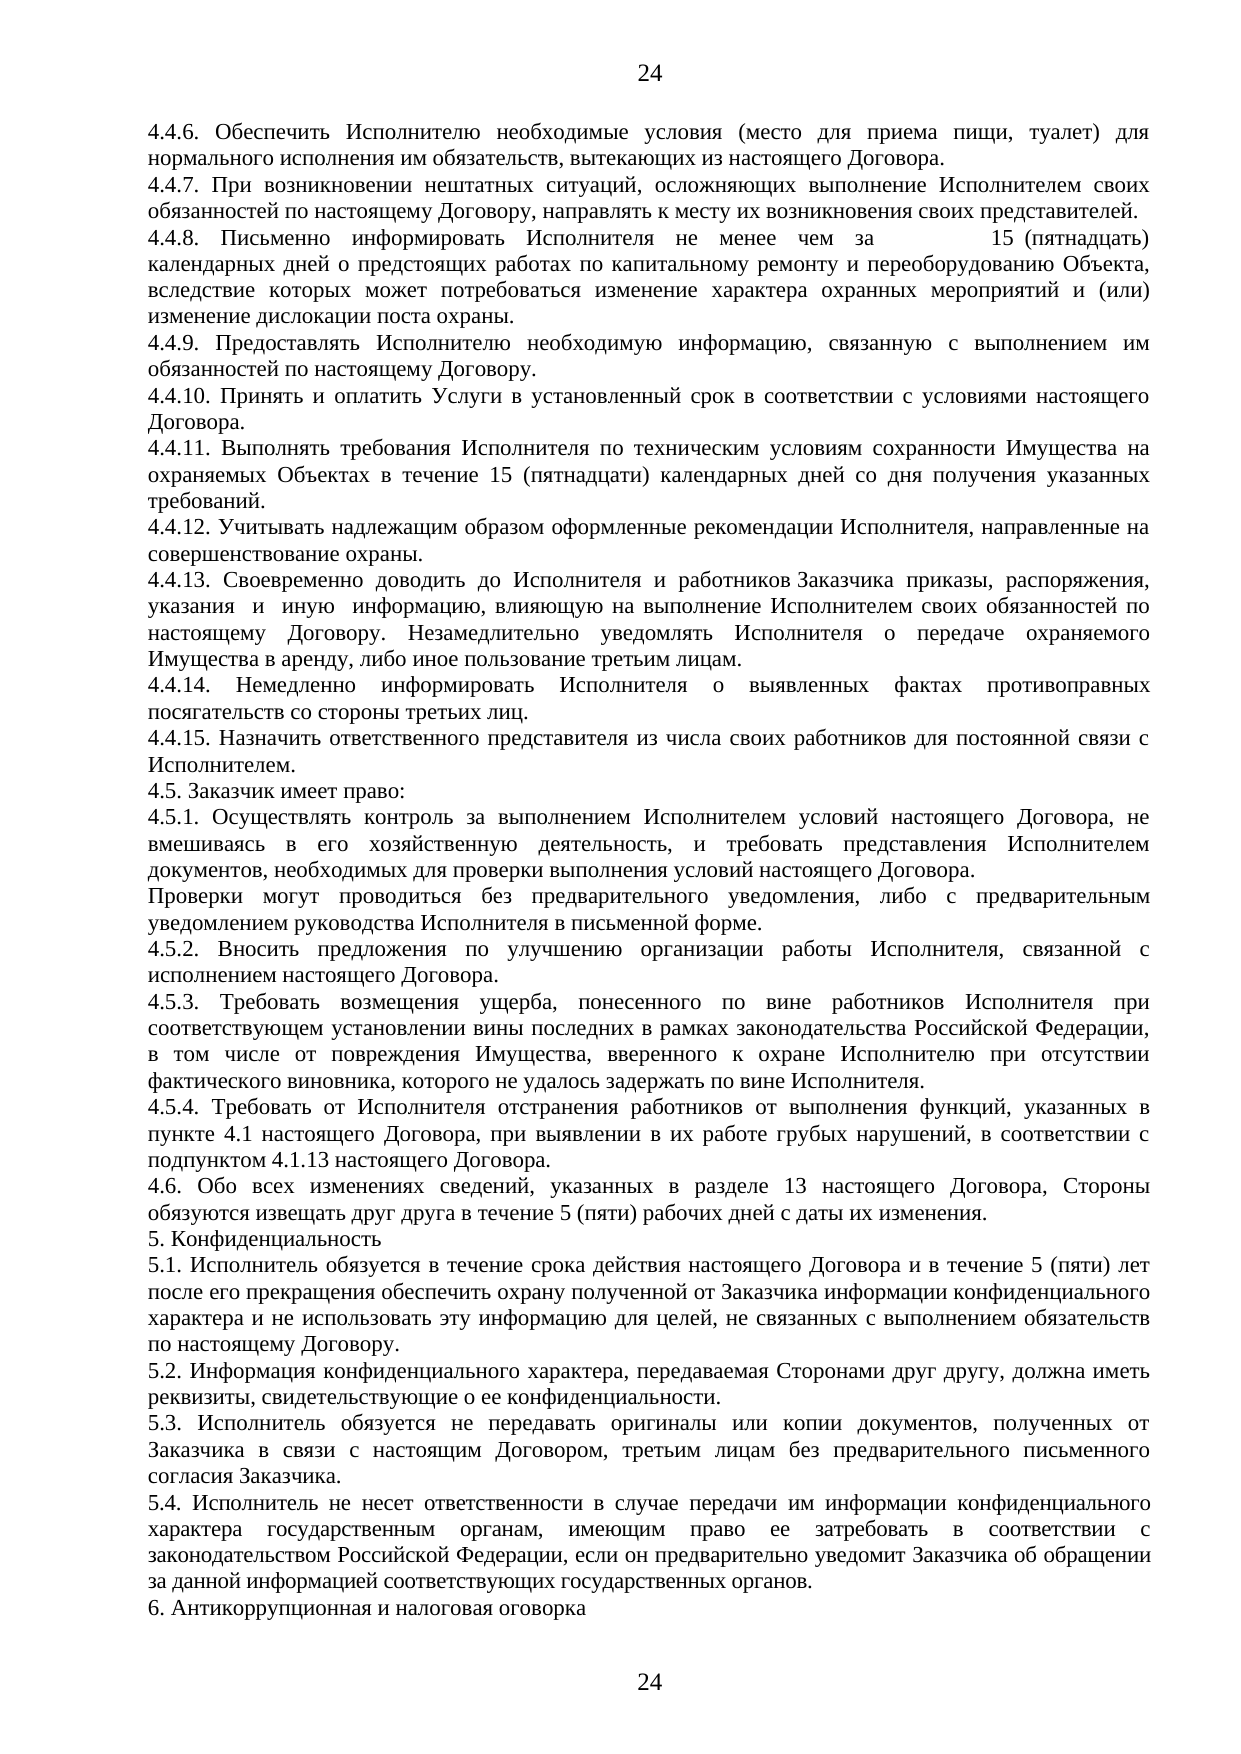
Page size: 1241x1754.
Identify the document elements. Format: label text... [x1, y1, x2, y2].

text 4.5.3. Требовать возмещения ущерба, понесенного по вине работников Исполнителя при соответствующем установлении вины последних в рамках законодательства Российской Федерации, в том числе от повреждения Имущества, вверенного к охране Исполнителю при отсутствии фактического виновника, которого не удалось задержать по вине Исполнителя. [148, 988, 1152, 1093]
text 4.4.13. Своевременно доводить до Исполнителя и работников Заказчика приказы, распоряжения, указания и иную информацию, влияющую на выполнение Исполнителем своих обязанностей по настоящему Договору. Незамедлительно уведомлять Исполнителя о передаче охраняемого Имущества в аренду, либо иное пользование третьим лицам. [148, 566, 1152, 672]
text 5. Конфиденциальность [148, 1225, 1152, 1251]
text 4.4.6. Обеспечить Исполнителю необходимые условия (место для приема пищи, туалет) для нормального исполнения им обязательств, вытекающих из настоящего Договора. [148, 118, 1152, 171]
text 4.4.15. Назначить ответственного представителя из числа своих работников для постоянной связи с Исполнителем. [148, 724, 1152, 777]
text 5.4. Исполнитель не несет ответственности в случае передачи им информации конфиденциального характера государственным органам, имеющим право ее затребовать в соответствии с законодательством Российской Федерации, если он предварительно уведомит Заказчика об обращении за данной информацией соответствующих государственных органов. [148, 1488, 1152, 1594]
text 5.1. Исполнитель обязуется в течение срока действия настоящего Договора и в течение 5 (пяти) лет после его прекращения обеспечить охрану полученной от Заказчика информации конфиденциального характера и не использовать эту информацию для целей, не связанных с выполнением обязательств по настоящему Договору. [148, 1251, 1152, 1357]
text 4.4.9. Предоставлять Исполнителю необходимую информацию, связанную с выполнением им обязанностей по настоящему Договору. [148, 329, 1152, 382]
text 4.6. Обо всех изменениях сведений, указанных в разделе 13 настоящего Договора, Стороны обязуются извещать друг друга в течение 5 (пяти) рабочих дней с даты их изменения. [148, 1172, 1152, 1225]
text 5.3. Исполнитель обязуется не передавать оригиналы или копии документов, полученных от Заказчика в связи с настоящим Договором, третьим лицам без предварительного письменного согласия Заказчика. [148, 1409, 1152, 1488]
text 4.5. Заказчик имеет право: [148, 777, 1152, 803]
text 5.2. Информация конфиденциального характера, передаваемая Сторонами друг другу, должна иметь реквизиты, свидетельствующие о ее конфиденциальности. [148, 1357, 1152, 1409]
text 4.5.2. Вносить предложения по улучшению организации работы Исполнителя, связанной с исполнением настоящего Договора. [148, 935, 1152, 988]
text 4.5.1. Осуществлять контроль за выполнением Исполнителем условий настоящего Договора, не вмешиваясь в его хозяйственную деятельность, и требовать представления Исполнителем документов, необходимых для проверки выполнения условий настоящего Договора. [148, 803, 1152, 882]
text 4.4.8. Письменно информировать Исполнителя не менее чем за 15 (пятнадцать) календарных дней о предстоящих работах по капитальному ремонту и переоборудованию Объекта, вследствие которых может потребоваться изменение характера охранных мероприятий и (или) изменение дислокации поста охраны. [148, 223, 1152, 329]
text 4.5.4. Требовать от Исполнителя отстранения работников от выполнения функций, указанных в пункте 4.1 настоящего Договора, при выявлении в их работе грубых нарушений, в соответствии с подпунктом 4.1.13 настоящего Договора. [148, 1093, 1152, 1172]
text 4.4.11. Выполнять требования Исполнителя по техническим условиям сохранности Имущества на охраняемых Объектах в течение 15 (пятнадцати) календарных дней со дня получения указанных требований. [148, 434, 1152, 513]
text 6. Антикоррупционная и налоговая оговорка [148, 1594, 1152, 1620]
text 4.4.10. Принять и оплатить Услуги в установленный срок в соответствии с условиями настоящего Договора. [148, 382, 1152, 434]
text 4.4.14. Немедленно информировать Исполнителя о выявленных фактах противоправных посягательств со стороны третьих лиц. [148, 672, 1152, 724]
text 4.4.7. При возникновении нештатных ситуаций, осложняющих выполнение Исполнителем своих обязанностей по настоящему Договору, направлять к месту их возникновения своих представителей. [148, 171, 1152, 223]
text Проверки могут проводиться без предварительного уведомления, либо с предварительным уведомлением руководства Исполнителя в письменной форме. [148, 882, 1152, 935]
text 4.4.12. Учитывать надлежащим образом оформленные рекомендации Исполнителя, направленные на совершенствование охраны. [148, 513, 1152, 566]
